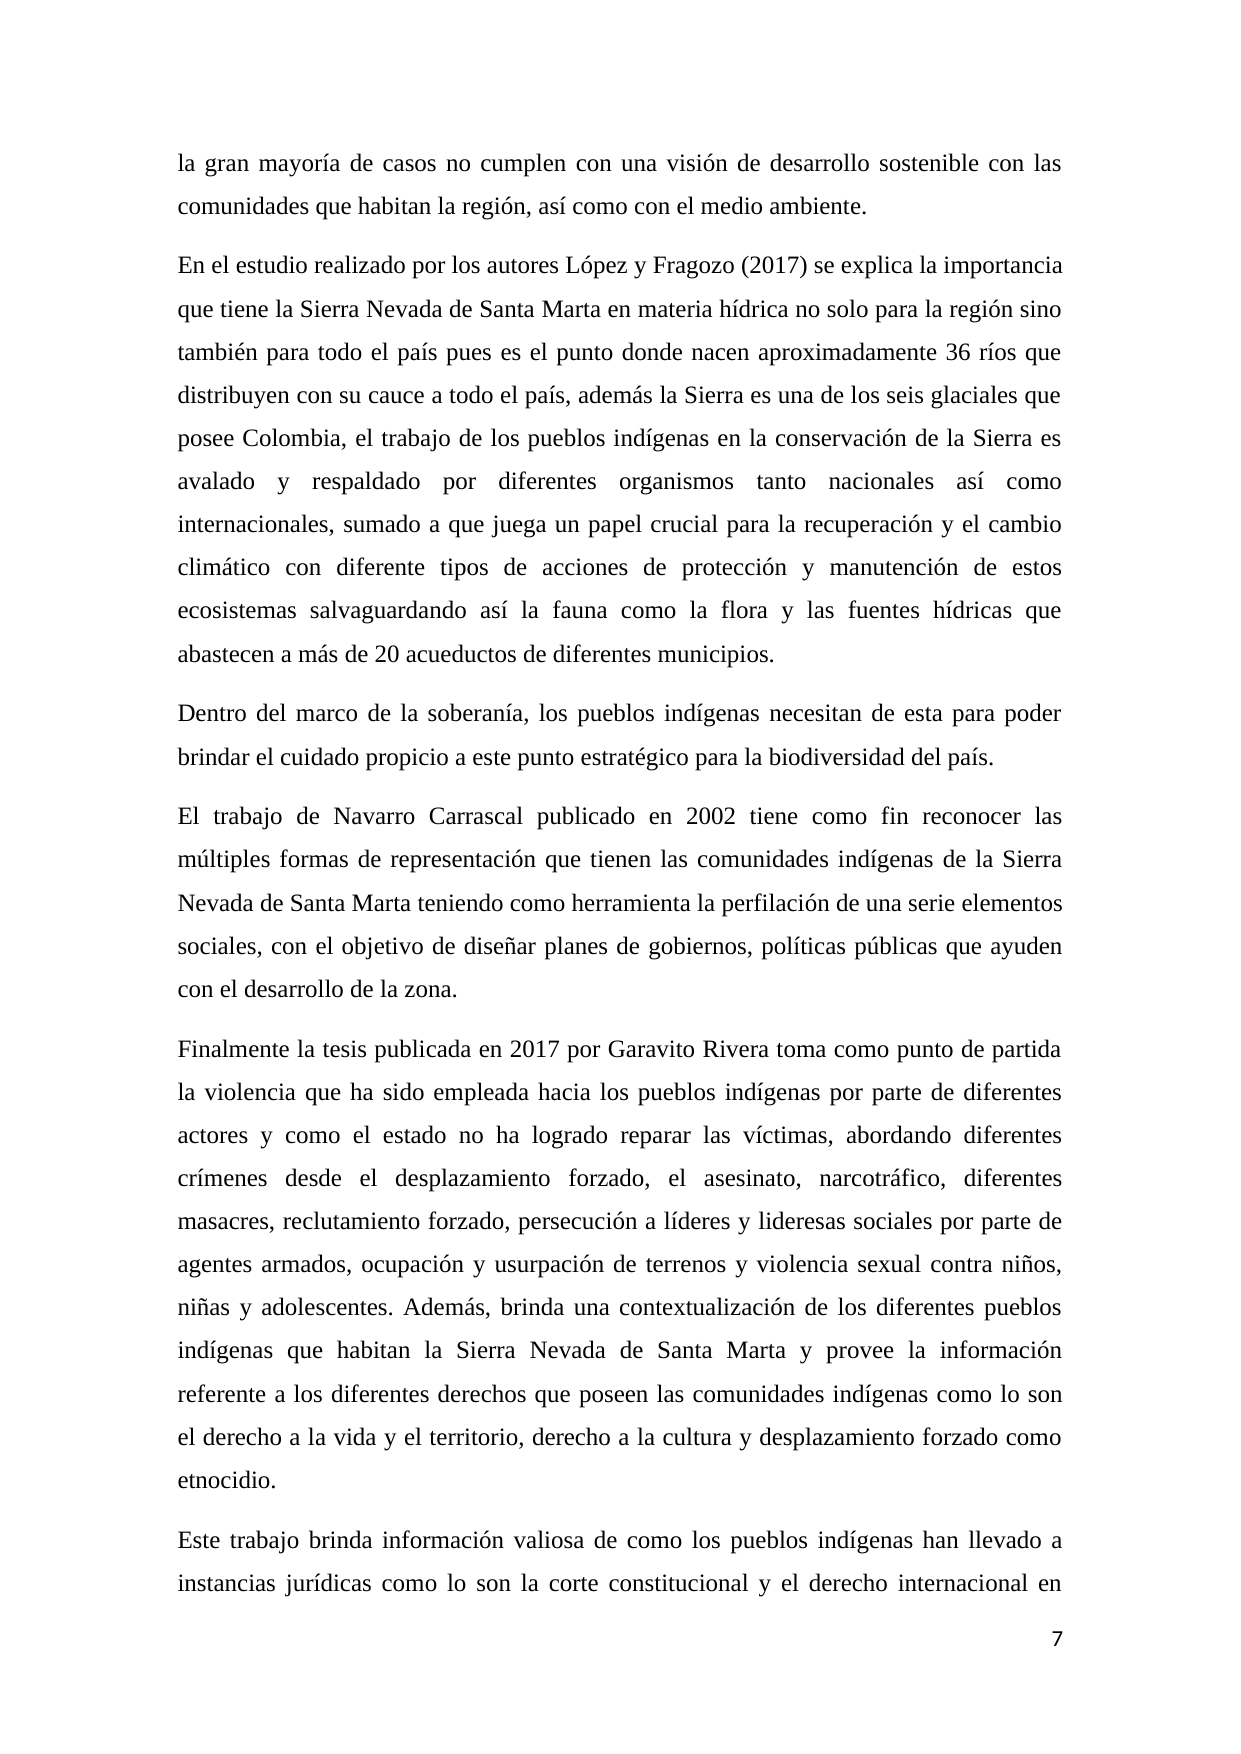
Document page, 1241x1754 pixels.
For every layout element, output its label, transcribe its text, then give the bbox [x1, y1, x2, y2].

text El trabajo de Navarro Carrascal publicado en 2002 tiene como fin reconocer las múltiples formas de representación que tienen las comunidades indígenas de la Sierra Nevada de Santa Marta teniendo como herramienta la perfilación de una serie elementos sociales, con el objetivo de diseñar planes de gobiernos, políticas públicas que ayuden con el desarrollo de la zona. [177, 801, 1063, 1003]
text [177, 148, 1063, 219]
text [177, 1525, 1063, 1597]
text Dentro del marco de la soberanía, los pueblos indígenas necesitan de esta para poder brindar el cuidado propicio a este punto estratégico para la biodiversidad del país. [177, 698, 1063, 770]
text En el estudio realizado por los autores López y Fragozo (2017) se explica la importancia que tiene la Sierra Nevada de Santa Marta en materia hídrica no solo para la región sino también para todo el país pues es el punto donde nacen aproximadamente 36 ríos que distribuyen con su cauce a todo el país, además la Sierra es una de los seis glaciales que posee Colombia, el trabajo de los pueblos indígenas en la conservación de la Sierra es avalado y respaldado por diferentes organismos tanto nacionales así como internacionales, sumado a que juega un papel crucial para la recuperación y el cambio climático con diferente tipos de acciones de protección y manutención de estos ecosistemas salvaguardando así la fauna como la flora y las fuentes hídricas que abastecen a más de 20 acueductos de diferentes municipios. [177, 251, 1063, 667]
text Finalmente la tesis publicada en 2017 por Garavito Rivera toma como punto de partida la violencia que ha sido empleada hacia los pueblos indígenas por parte de diferentes actores y como el estado no ha logrado reparar las víctimas, abordando diferentes crímenes desde el desplazamiento forzado, el asesinato, narcotráfico, diferentes masacres, reclutamiento forzado, persecución a líderes y lideresas sociales por parte de agentes armados, ocupación y usurpación de terrenos y violencia sexual contra niños, niñas y adolescentes. Además, brinda una contextualización de los diferentes pueblos indígenas que habitan la Sierra Nevada de Santa Marta y provee la información referente a los diferentes derechos que poseen las comunidades indígenas como lo son el derecho a la vida y el territorio, derecho a la cultura y desplazamiento forzado como etnocidio. [177, 1034, 1063, 1494]
